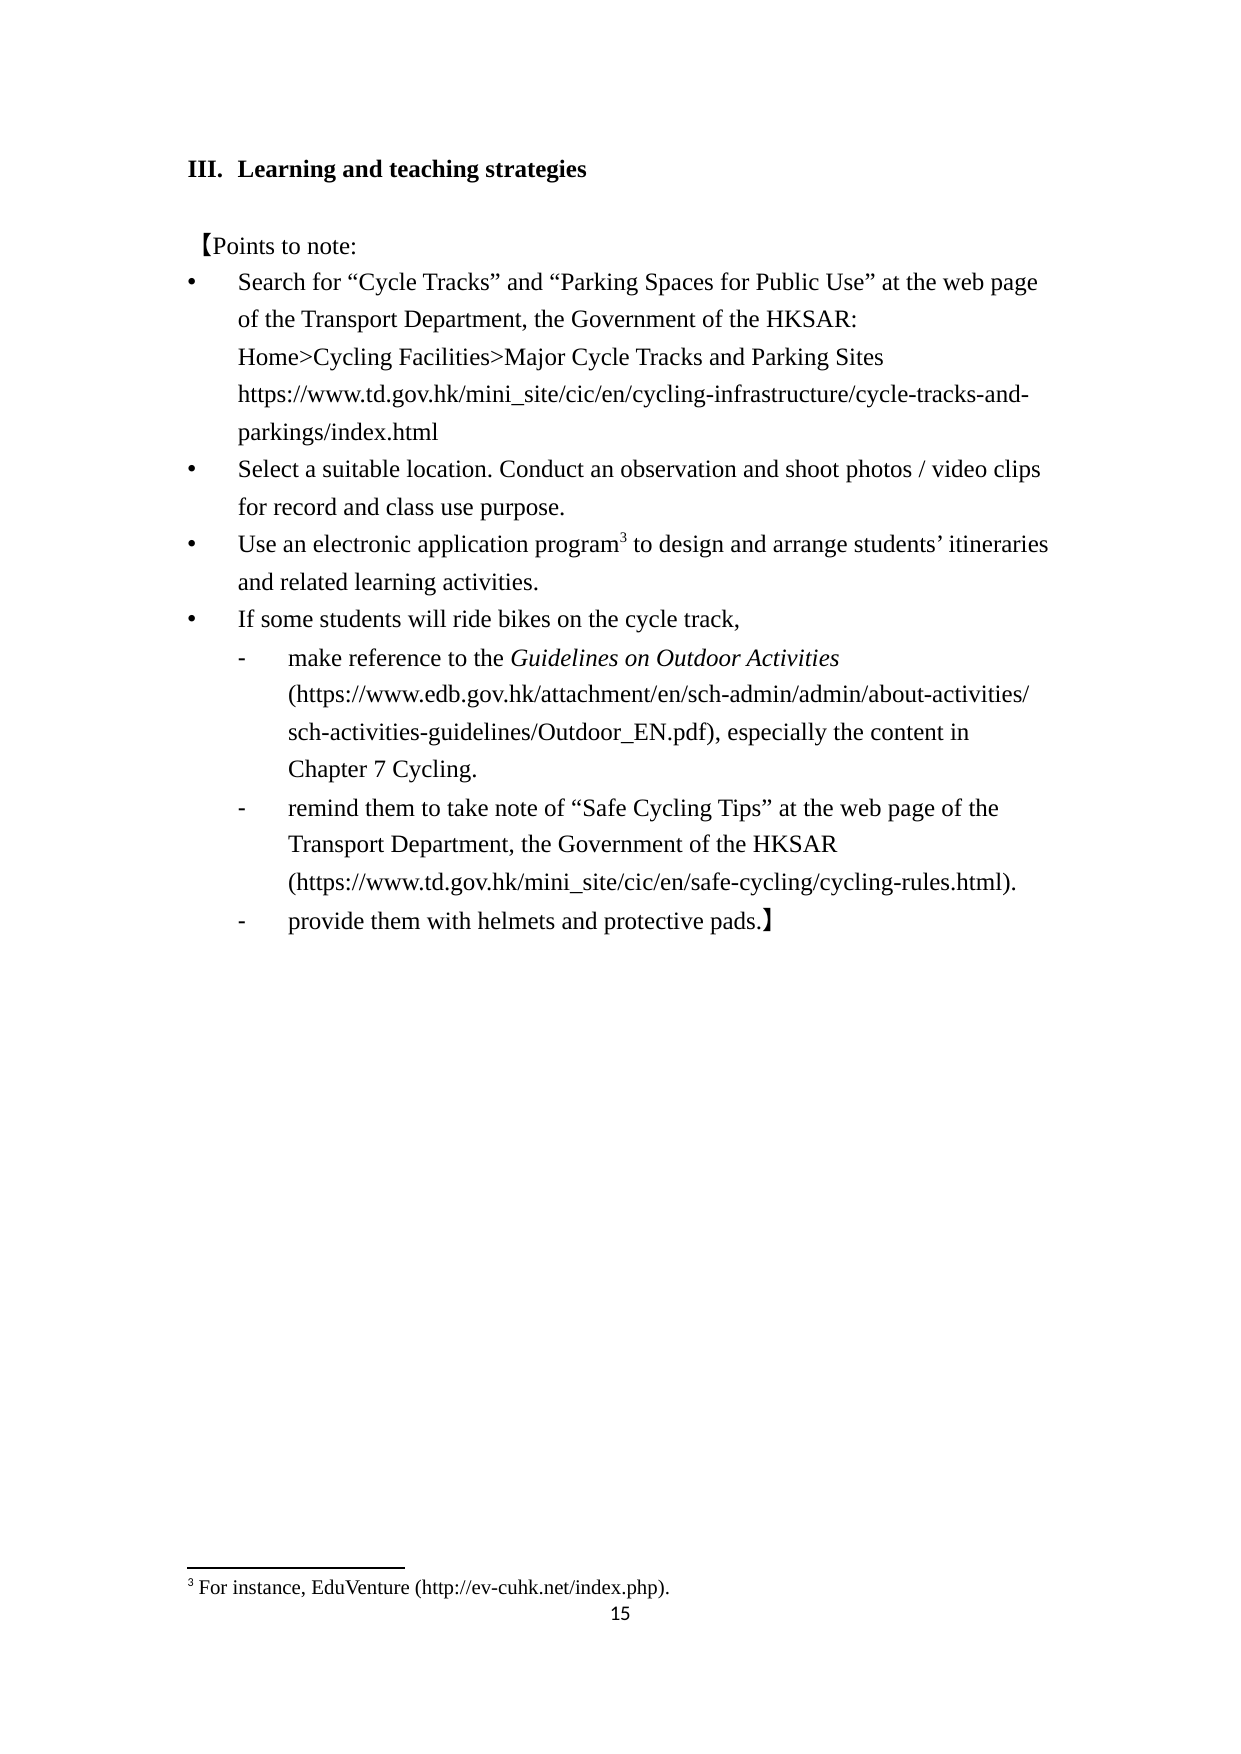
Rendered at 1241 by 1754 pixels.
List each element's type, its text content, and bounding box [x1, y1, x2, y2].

list Learning and teaching strategies [187, 150, 1053, 187]
list provide them with helmets and protective pads.】 [238, 900, 1053, 937]
text Home>Cycling Facilities>Major Cycle Tracks and Parking Sites [238, 337, 1053, 375]
list make reference to the Guidelines on Outdoor Activities (https://www.edb.gov.hk/attachment/en/sch-admin/admin/about-activities/sch-activities-guidelines/Outdoor_EN.pdf), especially the content in Chapter 7 Cycling. [238, 637, 1053, 787]
text https://www.td.gov.hk/mini_site/cic/en/cycling-infrastructure/cycle-tracks-and-parkings/index.html [238, 375, 1053, 450]
list If some students will ride bikes on the cycle track, [187, 600, 1053, 637]
text 【Points to note: [187, 225, 1053, 262]
list Select a suitable location. Conduct an observation and shoot photos / video clips for record and class use purpose. [187, 450, 1053, 525]
list remind them to take note of “Safe Cycling Tips” at the web page of the Transport Department, the Government of the HKSAR (https://www.td.gov.hk/mini_site/cic/en/safe-cycling/cycling-rules.html). [238, 787, 1053, 900]
list Search for “Cycle Tracks” and “Parking Spaces for Public Use” at the web page of the Transport Department, the Government of the HKSAR: [187, 262, 1053, 337]
list Use an electronic application program to design and arrange students’ itineraries and related learning activities. [187, 525, 1053, 600]
